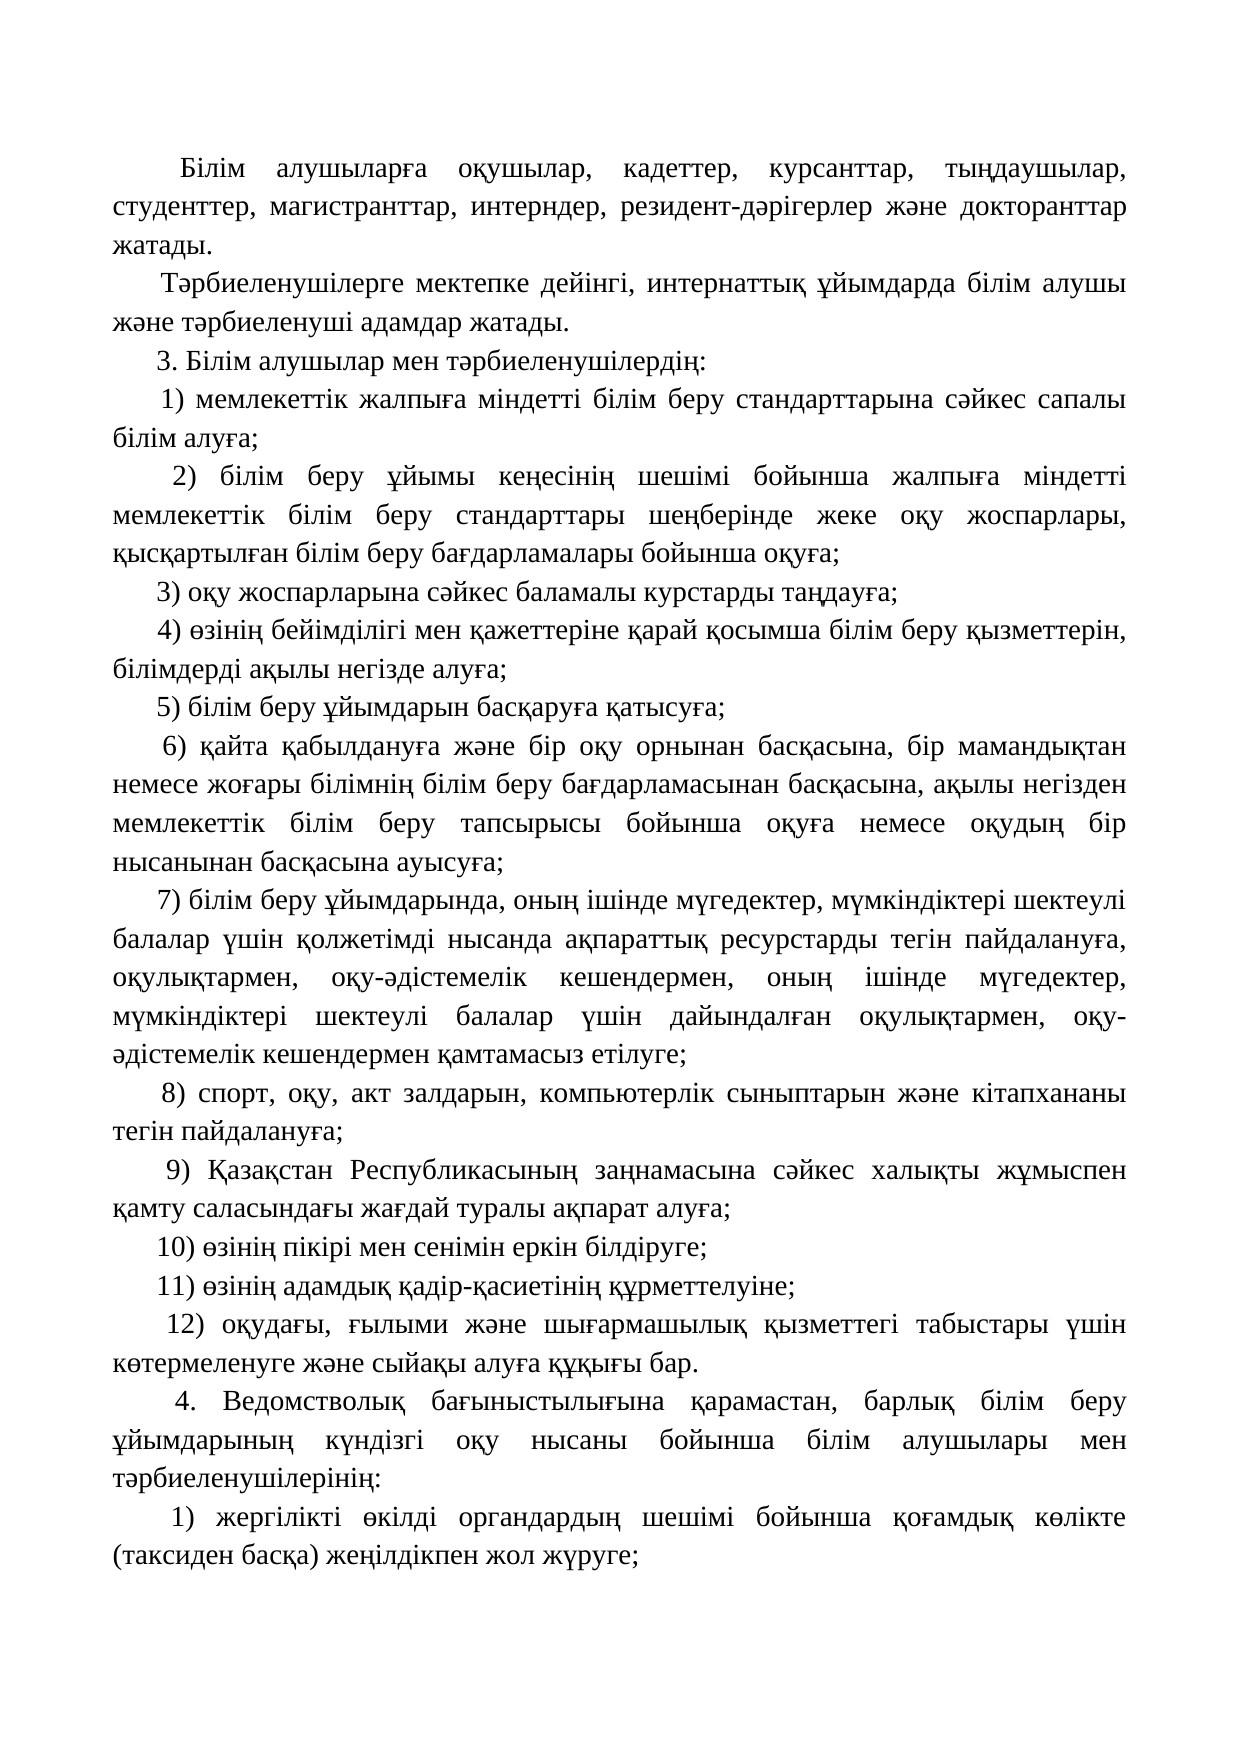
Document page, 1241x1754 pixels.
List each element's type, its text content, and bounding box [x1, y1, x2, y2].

text 2) білім беру ұйымы кеңесінің шешімі бойынша жалпыға міндетті мемлекеттік білім беру стандарттары шеңберінде жеке оқу жоспарлары, қысқартылған білім беру бағдарламалары бойынша оқуға; [112, 458, 1128, 569]
text 4. Ведомстволық бағыныстылығына қарамастан, барлық білім беру ұйымдарының күндізгі оқу нысаны бойынша білім алушылары мен тәрбиеленушілерінің: [112, 1383, 1128, 1494]
text 3) оқу жоспарларына сәйкес баламалы курстарды таңдауға; [112, 574, 1128, 607]
text 3. Білім алушылар мен тәрбиеленушілердің: [112, 343, 1128, 376]
text 9) Қазақстан Республикасының заңнамасына сәйкес халықты жұмыспен қамту саласындағы жағдай туралы ақпарат алуға; [112, 1152, 1128, 1224]
text 4) өзінің бейімділігі мен қажеттеріне қарай қосымша білім беру қызметтерін, білімдерді ақылы негізде алуға; [112, 612, 1128, 684]
text 1) мемлекеттік жалпыға міндетті білім беру стандарттарына сәйкес сапалы білім алуға; [112, 381, 1128, 453]
text 7) білім беру ұйымдарында, оның ішінде мүгедектер, мүмкіндіктері шектеулі балалар үшін қолжетімді нысанда ақпараттық ресурстарды тегін пайдалануға, оқулықтармен, оқу-әдістемелік кешендермен, оның ішінде мүгедектер, мүмкіндіктері шектеулі балалар үшін дайындалған оқулықтармен, оқу-әдістемелік кешендермен қамтамасыз етілуге; [112, 882, 1128, 1070]
text Бiлiм алушыларға оқушылар, кадеттер, курсанттар, тыңдаушылар, студенттер, магистранттар, интерндер, резидент-дәрігерлер және докторанттар жатады. [112, 150, 1128, 261]
text 5) білім беру ұйымдарын басқаруға қатысуға; [112, 689, 1128, 723]
text 12) оқудағы, ғылыми және шығармашылық қызметтегі табыстары үшін көтермеленуге және сыйақы алуға құқығы бар. [112, 1306, 1128, 1378]
text 6) қайта қабылдануға және бір оқу орнынан басқасына, бір мамандықтан немесе жоғары білімнің білім беру бағдарламасынан басқасына, ақылы негізден мемлекеттік білім беру тапсырысы бойынша оқуға немесе оқудың бір нысанынан басқасына ауысуға; [112, 728, 1128, 877]
text Тәрбиеленушілерге мектепке дейінгі, интернаттық ұйымдарда білім алушы және тәрбиеленуші адамдар жатады. [112, 266, 1128, 338]
text 8) спорт, оқу, акт залдарын, компьютерлік сыныптарын және кітапхананы тегін пайдалануға; [112, 1075, 1128, 1147]
text 10) өзінің пікірі мен сенімін еркін білдіруге; [112, 1229, 1128, 1263]
text 11) өзінің адамдық қадір-қасиетінің құрметтелуіне; [112, 1268, 1128, 1301]
text 1) жергілікті өкілді органдардың шешімі бойынша қоғамдық көлікте (таксиден басқа) жеңілдікпен жол жүруге; [112, 1499, 1128, 1571]
